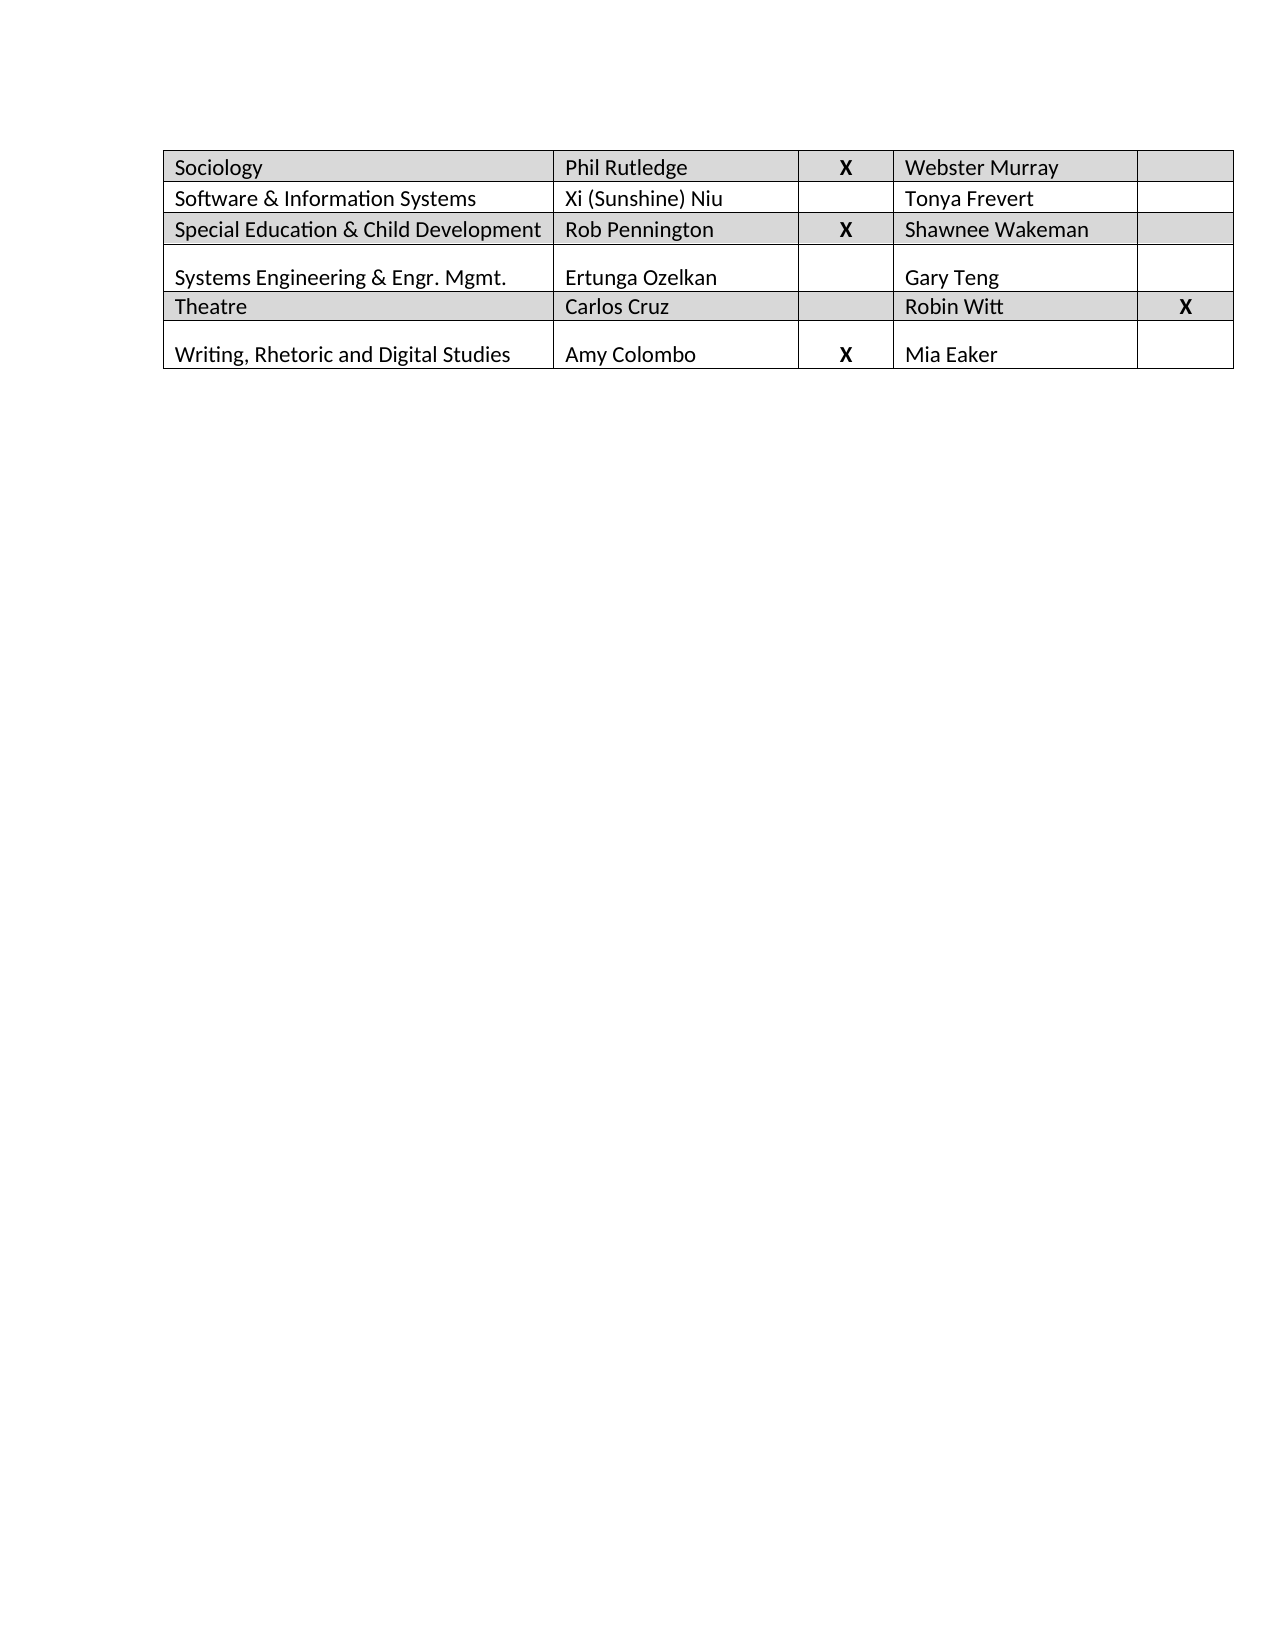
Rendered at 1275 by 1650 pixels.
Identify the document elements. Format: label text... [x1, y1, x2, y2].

table_cell Systems Engineering & Engr. Mgmt. [164, 245, 553, 291]
table_cell X [799, 321, 893, 368]
table_cell Webster Murray [894, 151, 1137, 181]
table_cell [799, 292, 893, 320]
table_cell Carlos Cruz [554, 292, 798, 320]
table_cell Robin Witt [894, 292, 1137, 320]
table_cell Gary Teng [894, 245, 1137, 291]
table_cell Rob Pennington [554, 213, 798, 243]
table_cell [1138, 182, 1233, 212]
table_cell Tonya Frevert [894, 182, 1137, 212]
table_cell Xi (Sunshine) Niu [554, 182, 798, 212]
table_cell Mia Eaker [894, 321, 1137, 368]
table_cell [1138, 151, 1233, 181]
table_cell Theatre [164, 292, 553, 320]
table_cell [1138, 321, 1233, 368]
table_cell Amy Colombo [554, 321, 798, 368]
table_cell [799, 182, 893, 212]
table_cell Software & Information Systems [164, 182, 553, 212]
table_cell Phil Rutledge [554, 151, 798, 181]
table_cell Shawnee Wakeman [894, 213, 1137, 243]
table_cell X [799, 151, 893, 181]
table_cell X [1138, 292, 1233, 320]
table_cell [799, 245, 893, 291]
table_cell Ertunga Ozelkan [554, 245, 798, 291]
table_cell Writing, Rhetoric and Digital Studies [164, 321, 553, 368]
table_cell Sociology [164, 151, 553, 181]
table_cell Special Education & Child Development [164, 213, 553, 243]
table_cell X [799, 213, 893, 243]
table_cell [1138, 213, 1233, 243]
table_cell [1138, 245, 1233, 291]
